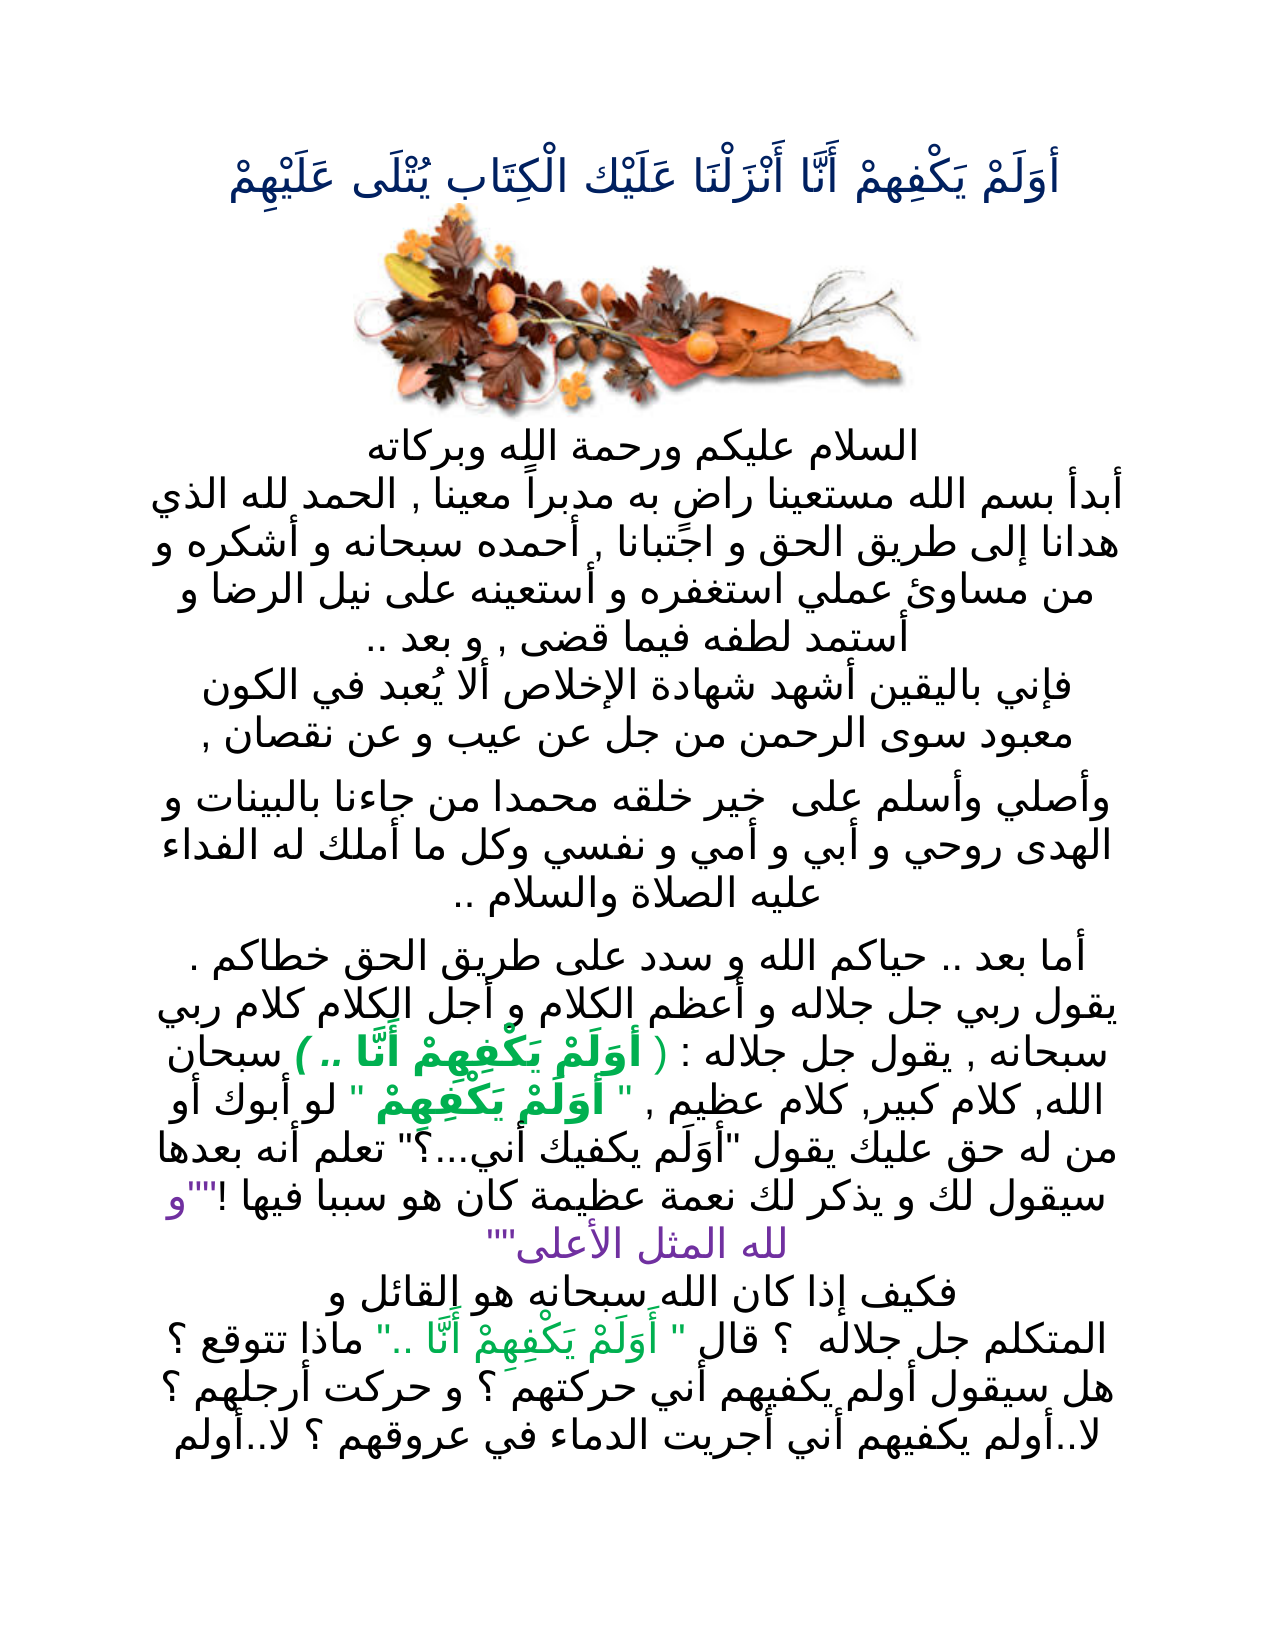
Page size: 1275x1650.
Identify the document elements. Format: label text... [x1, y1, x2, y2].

text أوَلَمْ يَكْفِهِمْ أَنَّا أَنْزَلْنَا عَلَيْك الْكِتَاب يُتْلَى عَلَيْهِمْ [150, 150, 1125, 203]
picture [353, 203, 922, 422]
text وأصلي وأسلم على خير خلقه محمدا من جاءنا بالبينات و الهدى روحي و أبي و أمي و نفسي وكل ما أملك له الفداء عليه الصلاة والسلام .. [150, 772, 1125, 916]
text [150, 932, 1125, 1459]
text السلام عليكم ورحمة الله وبركاته أبدأ بسم الله مستعينا راضٍ به مدبراً معينا , الحمد لله الذي هدانا إلى طريق الحق و اجتبانا , أحمده سبحانه و أشكره و من مساوئ عملي استغفره و أستعينه على نيل الرضا و أستمد لطفه فيما قضى , و بعد .. فإني باليقين أشهد شهادة الإخلاص ألا يُعبد في الكون معبود سوى الرحمن من جل عن عيب و عن نقصان , [150, 421, 1125, 757]
